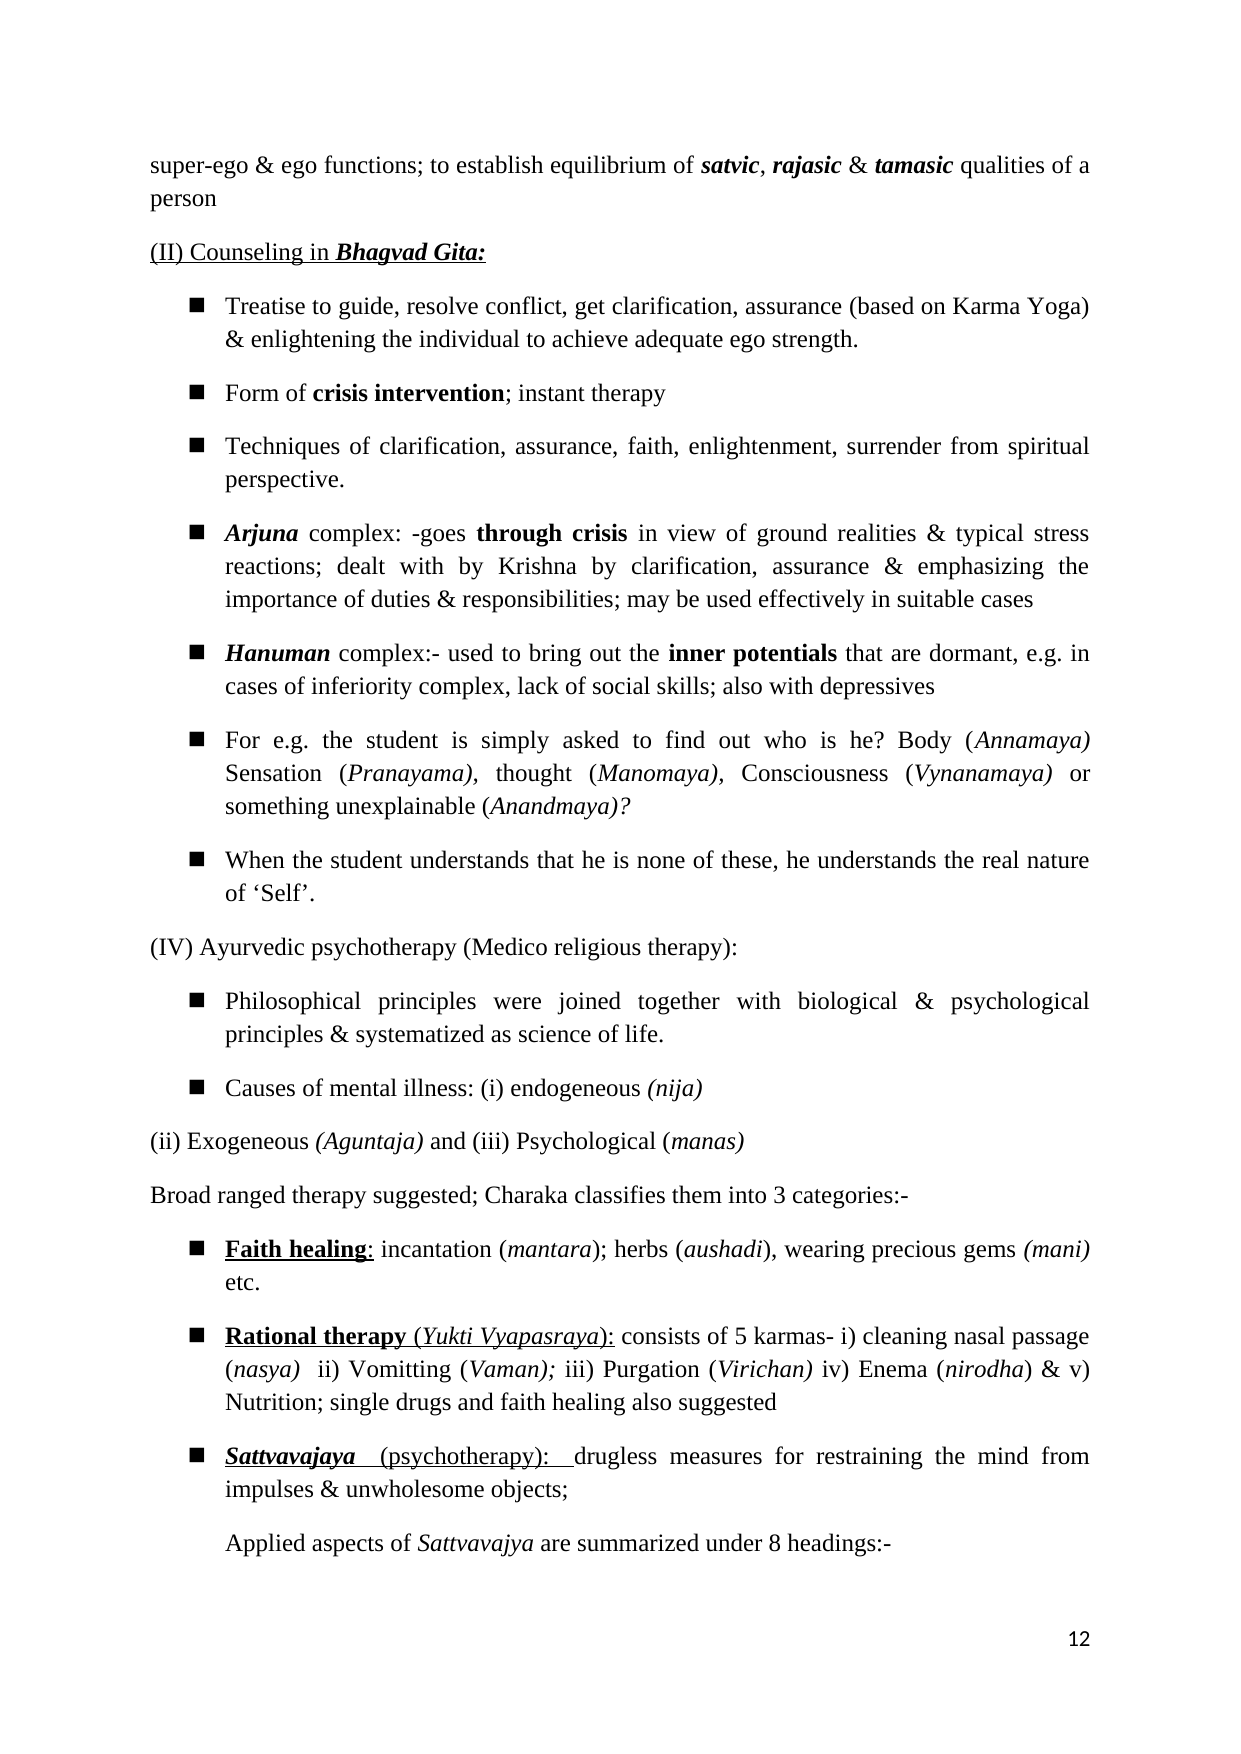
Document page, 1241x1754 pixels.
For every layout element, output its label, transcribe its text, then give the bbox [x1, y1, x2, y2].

list Form of crisis intervention; instant therapy [187, 531, 1090, 559]
list Faith healing: incantation (mantara); herbs (aushadi), wearing precious gems (mani) etc. [187, 1387, 1090, 1449]
list Treatise to guide, resolve conflict, get clarification, assurance (based on Karma Yoga) & enlightening the individual to achieve adequate ego strength. [187, 444, 1090, 505]
list Arjuna complex: -goes through crisis in view of ground realities & typical stress reactions; dealt with by Krishna by clarification, assurance & emphasizing the importance of duties & responsibilities; may be used effectively in suitable cases [187, 671, 1090, 766]
text (II) Counseling in Bhagvad Gita: [150, 390, 1090, 418]
text (ii) Exogeneous (Aguntaja) and (iii) Psychological (manas) [150, 1279, 1090, 1308]
text Broad ranged therapy suggested; Charaka classifies them into 3 categories:- [150, 1333, 1090, 1362]
list Philosophical principles were joined together with biological & psychological principles & systematized as science of life. [187, 1139, 1090, 1200]
text 3. Prayaschittani: Doing penance voluntarily with the aim of sublimating & purifying oneself; self mortification by doing penance or tapas to overcome guilt; aims to improve super-ego & ego functions; to establish equilibrium of satvic, rajasic & tamasic qualities of a person [150, 237, 1090, 365]
list For e.g. the student is simply asked to find out who is he? Body (Annamaya) Sensation (Pranayama), thought (Manomaya), Consciousness (Vynanamaya) or something unexplainable (Anandmaya)? [187, 878, 1090, 973]
text Through encouragement, instilling hope & confidence modification of behavior on positive lines is made; methods used are persuasion & reeducation. [150, 150, 1090, 212]
text (IV) Ayurvedic psychotherapy (Medico religious therapy): [150, 1085, 1090, 1113]
list Techniques of clarification, assurance, faith, enlightenment, surrender from spiritual perspective. [187, 584, 1090, 646]
list Rational therapy (Yukti Vyapasraya): consists of 5 karmas- i) cleaning nasal passage (nasya) ii) Vomitting (Vaman); iii) Purgation (Virichan) iv) Enema (nirodha) & v) Nutrition; single drugs and faith healing also suggested [187, 1474, 1090, 1569]
list When the student understands that he is none of these, he understands the real nature of ‘Self’. [187, 998, 1090, 1060]
list Causes of mental illness: (i) endogeneous (nija) [187, 1226, 1090, 1254]
list Hanuman complex:- used to bring out the inner potentials that are dormant, e.g. in cases of inferiority complex, lack of social skills; also with depressives [187, 791, 1090, 853]
